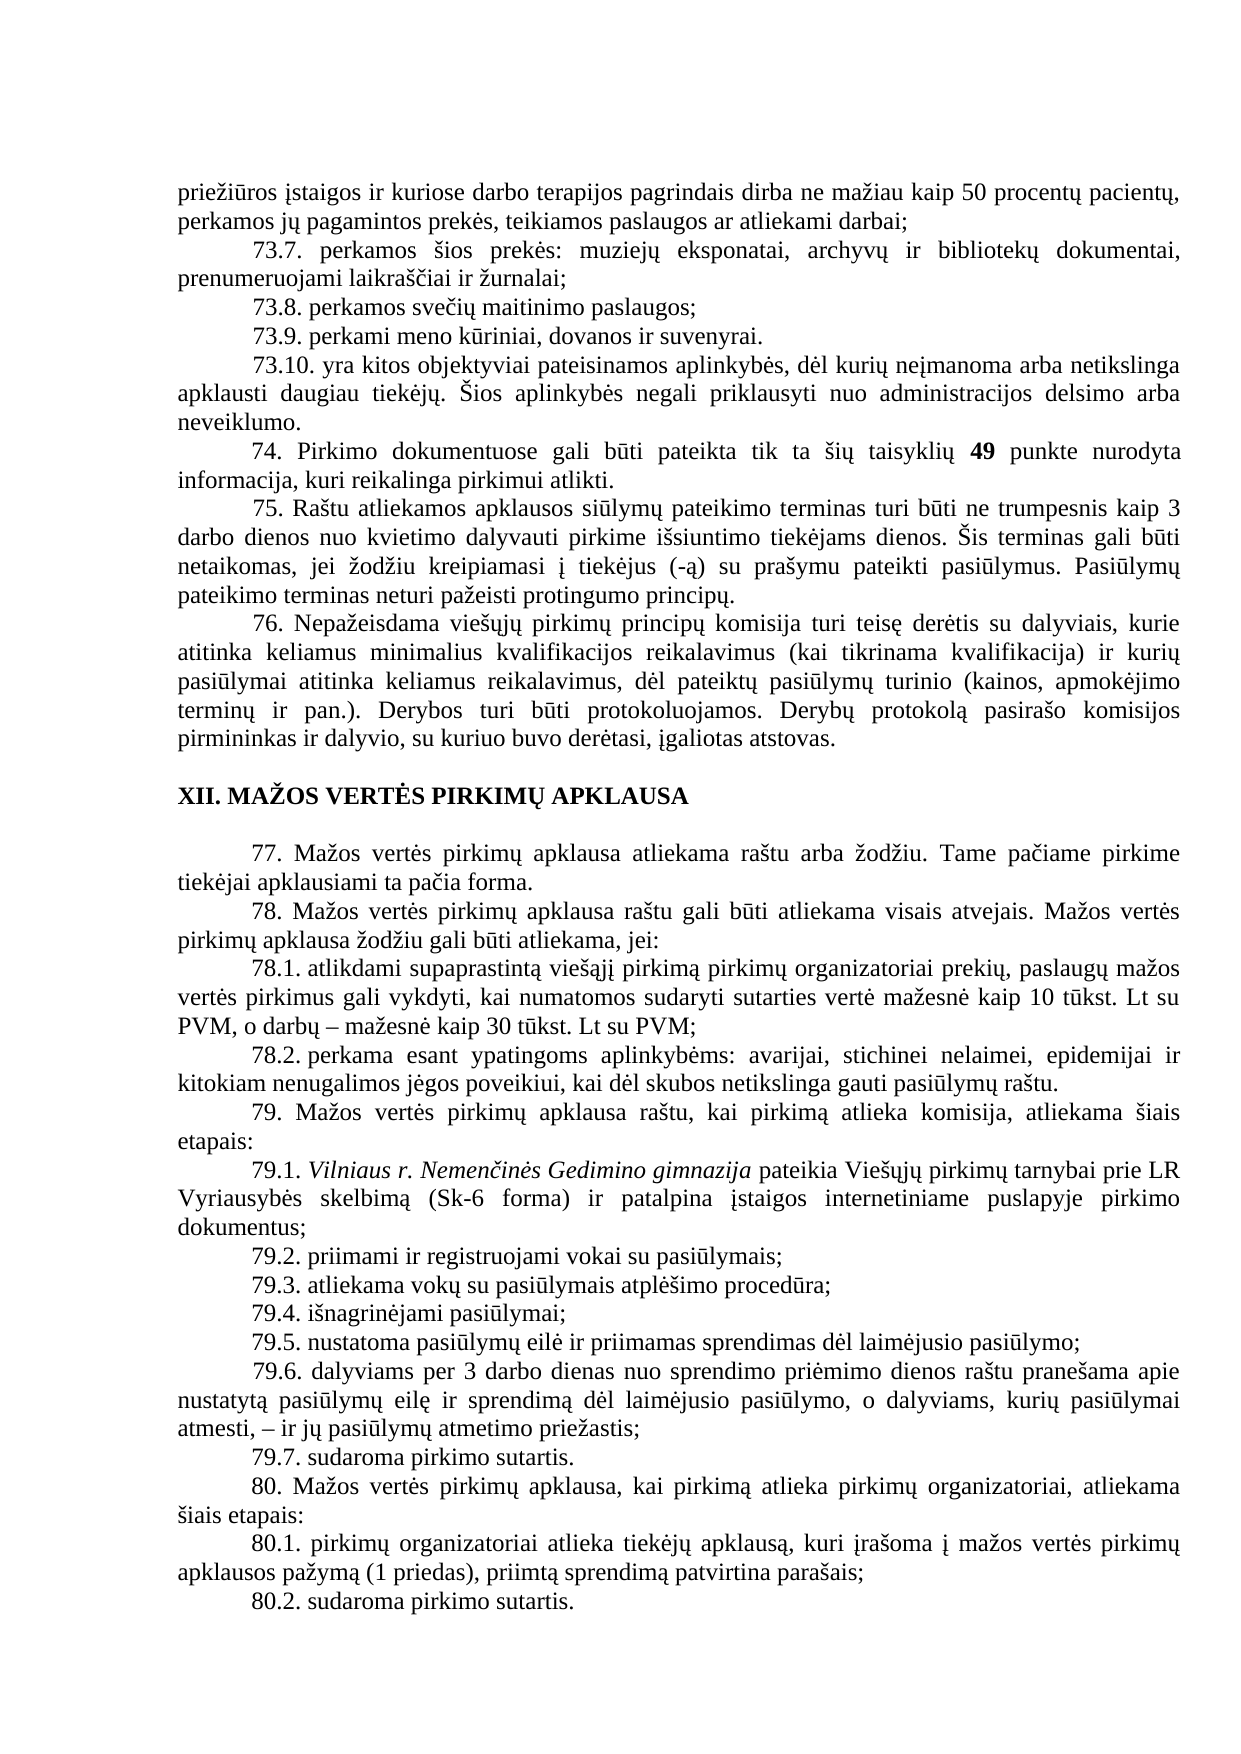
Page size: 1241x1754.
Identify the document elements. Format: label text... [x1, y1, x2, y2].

text 78.2. perkama esant ypatingoms aplinkybėms: avarijai, stichinei nelaimei, epidemijai ir kitokiam nenugalimos jėgos poveikiui, kai dėl skubos netikslinga gauti pasiūlymų raštu. [177, 1040, 1181, 1097]
text XII. MAŽOS VERTĖS PIRKIMŲ APKLAUSA [177, 781, 1181, 810]
text 73.10. yra kitos objektyviai pateisinamos aplinkybės, dėl kurių neįmanoma arba netikslinga apklausti daugiau tiekėjų. Šios aplinkybės negali priklausyti nuo administracijos delsimo arba neveiklumo. [177, 350, 1181, 436]
text 79.4. išnagrinėjami pasiūlymai; [177, 1298, 1181, 1327]
text 75. Raštu atliekamos apklausos siūlymų pateikimo terminas turi būti ne trumpesnis kaip 3 darbo dienos nuo kvietimo dalyvauti pirkime išsiuntimo tiekėjams dienos. Šis terminas gali būti netaikomas, jei žodžiu kreipiamasi į tiekėjus (-ą) su prašymu pateikti pasiūlymus. Pasiūlymų pateikimo terminas neturi pažeisti protingumo principų. [177, 493, 1181, 608]
text 78.1. atlikdami supaprastintą viešąjį pirkimą pirkimų organizatoriai prekių, paslaugų mažos vertės pirkimus gali vykdyti, kai numatomos sudaryti sutarties vertė mažesnė kaip 10 tūkst. Lt su PVM, o darbų – mažesnė kaip 30 tūkst. Lt su PVM; [177, 953, 1181, 1040]
text 79.3. atliekama vokų su pasiūlymais atplėšimo procedūra; [177, 1270, 1181, 1298]
text 76. Nepažeisdama viešųjų pirkimų principų komisija turi teisę derėtis su dalyviais, kurie atitinka keliamus minimalius kvalifikacijos reikalavimus (kai tikrinama kvalifikacija) ir kurių pasiūlymai atitinka keliamus reikalavimus, dėl pateiktų pasiūlymų turinio (kainos, apmokėjimo terminų ir pan.). Derybos turi būti protokoluojamos. Derybų protokolą pasirašo komisijos pirmininkas ir dalyvio, su kuriuo buvo derėtasi, įgaliotas atstovas. [177, 608, 1181, 752]
text 79.2. priimami ir registruojami vokai su pasiūlymais; [177, 1241, 1181, 1270]
text 80.2. sudaroma pirkimo sutartis. [177, 1586, 1181, 1615]
text 79.6. dalyviams per 3 darbo dienas nuo sprendimo priėmimo dienos raštu pranešama apie nustatytą pasiūlymų eilę ir sprendimą dėl laimėjusio pasiūlymo, o dalyviams, kurių pasiūlymai atmesti, – ir jų pasiūlymų atmetimo priežastis; [177, 1356, 1181, 1442]
text 73.7. perkamos šios prekės: muziejų eksponatai, archyvų ir bibliotekų dokumentai, prenumeruojami laikraščiai ir žurnalai; [177, 235, 1181, 292]
text 80.1. pirkimų organizatoriai atlieka tiekėjų apklausą, kuri įrašoma į mažos vertės pirkimų apklausos pažymą (1 priedas), priimtą sprendimą patvirtina parašais; [177, 1528, 1181, 1586]
text 73.9. perkami meno kūriniai, dovanos ir suvenyrai. [177, 321, 1181, 350]
text 78. Mažos vertės pirkimų apklausa raštu gali būti atliekama visais atvejais. Mažos vertės pirkimų apklausa žodžiu gali būti atliekama, jei: [177, 896, 1181, 953]
text 77. Mažos vertės pirkimų apklausa atliekama raštu arba žodžiu. Tame pačiame pirkime tiekėjai apklausiami ta pačia forma. [177, 838, 1181, 896]
text 79. Mažos vertės pirkimų apklausa raštu, kai pirkimą atlieka komisija, atliekama šiais etapais: [177, 1097, 1181, 1155]
text 74. Pirkimo dokumentuose gali būti pateikta tik ta šių taisyklių 49 punkte nurodyta informacija, kuri reikalinga pirkimui atlikti. [177, 436, 1181, 493]
text 79.7. sudaroma pirkimo sutartis. [177, 1442, 1181, 1471]
text 79.5. nustatoma pasiūlymų eilė ir priimamas sprendimas dėl laimėjusio pasiūlymo; [177, 1327, 1181, 1356]
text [177, 177, 1181, 235]
text 79.1. Vilniaus r. Nemenčinės Gedimino gimnazija pateikia Viešųjų pirkimų tarnybai prie LR Vyriausybės skelbimą (Sk-6 forma) ir patalpina įstaigos internetiniame puslapyje pirkimo dokumentus; [177, 1155, 1181, 1241]
text 73.8. perkamos svečių maitinimo paslaugos; [177, 292, 1181, 321]
text 80. Mažos vertės pirkimų apklausa, kai pirkimą atlieka pirkimų organizatoriai, atliekama šiais etapais: [177, 1471, 1181, 1528]
